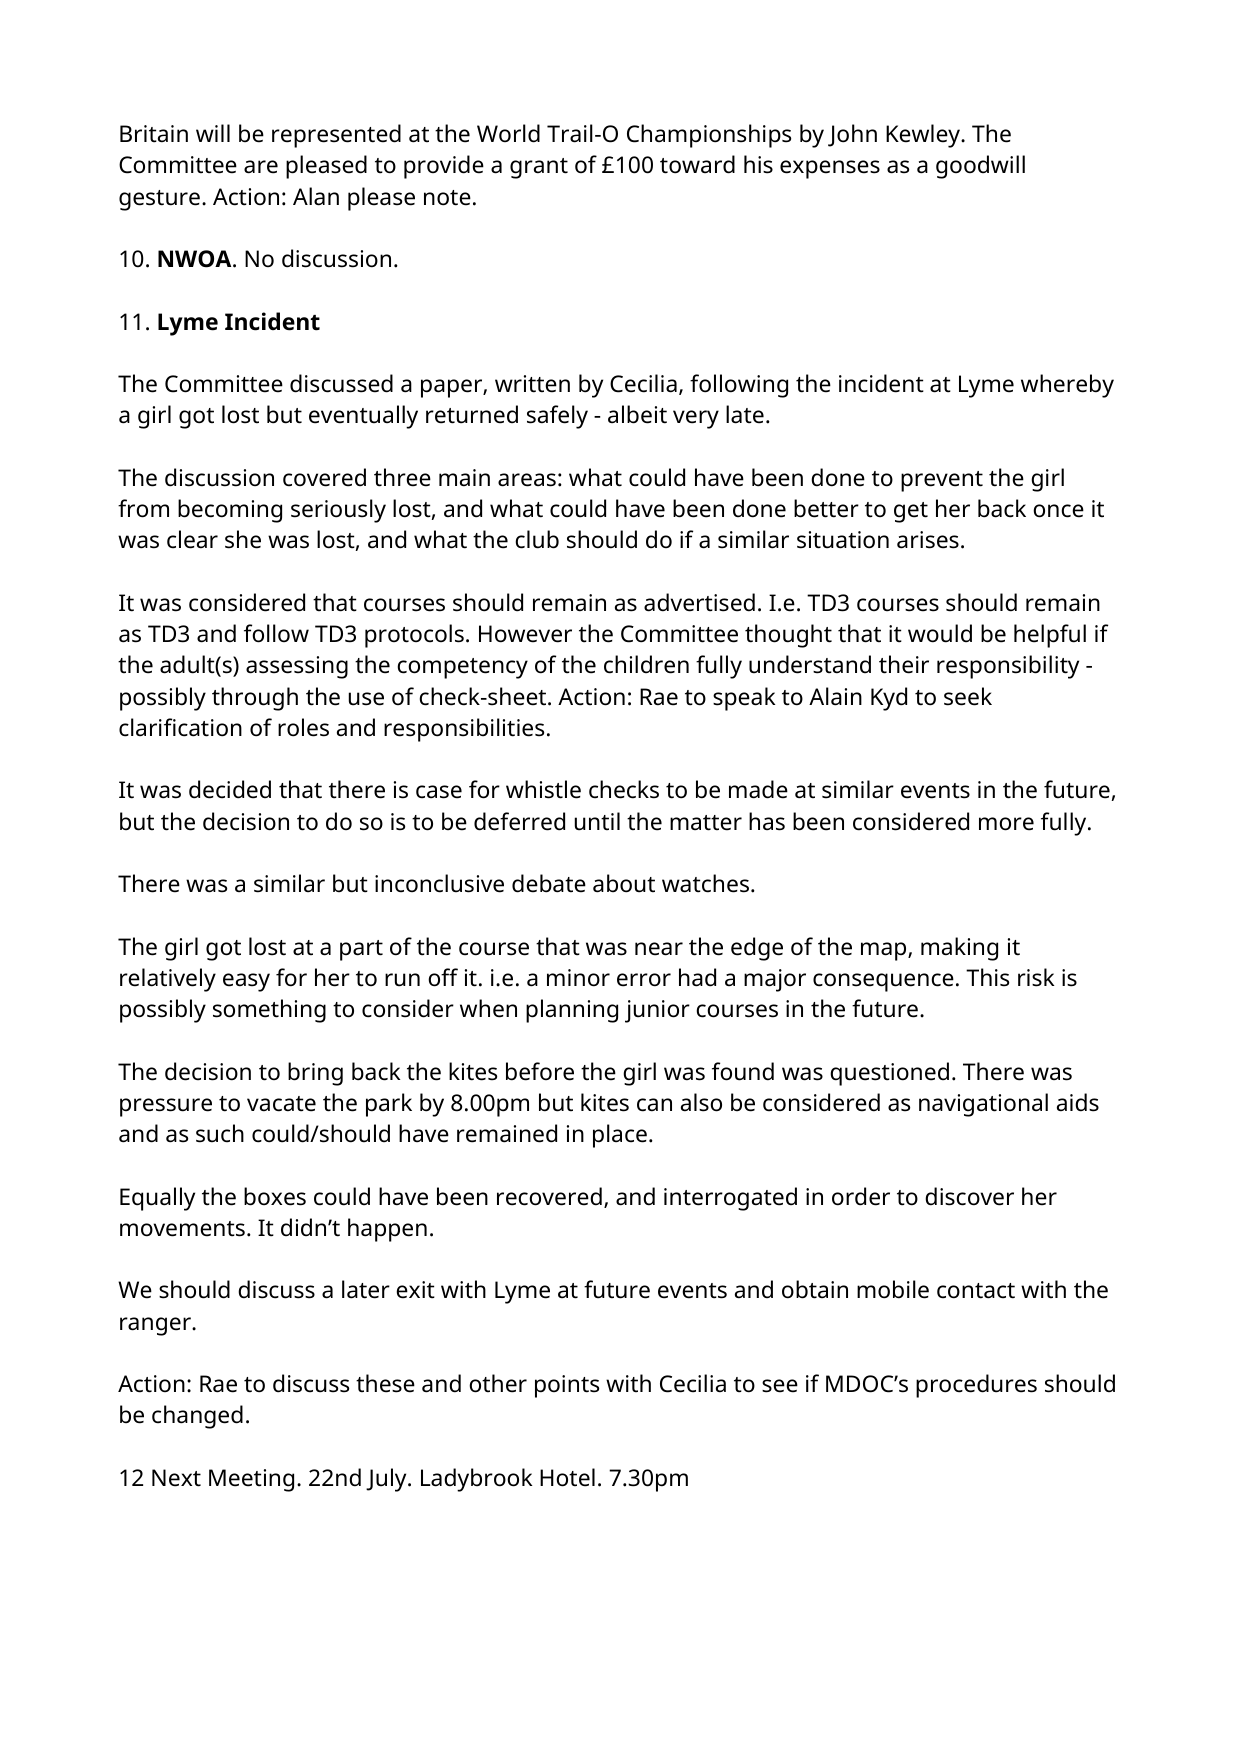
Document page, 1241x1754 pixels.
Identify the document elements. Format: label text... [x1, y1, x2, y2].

text 11. Lyme Incident [118, 306, 1122, 337]
text Britain will be represented at the World Trail-O Championships by John Kewley. The Committee are pleased to provide a grant of £100 toward his expenses as a goodwill gesture. Action: Alan please note. [118, 118, 1122, 212]
text 10. NWOA. No discussion. [118, 243, 1122, 274]
text The girl got lost at a part of the course that was near the edge of the map, making it relatively easy for her to run off it. i.e. a minor error had a major consequence. This risk is possibly something to consider when planning junior courses in the future. [118, 931, 1122, 1024]
text It was considered that courses should remain as advertised. I.e. TD3 courses should remain as TD3 and follow TD3 protocols. However the Committee thought that it would be helpful if the adult(s) assessing the competency of the children fully understand their responsibility - possibly through the use of check-sheet. Action: Rae to speak to Alain Kyd to seek clarification of roles and responsibilities. [118, 587, 1122, 743]
text It was decided that there is case for whistle checks to be made at similar events in the future, but the decision to do so is to be deferred until the matter has been considered more fully. [118, 774, 1122, 837]
text The discussion covered three main areas: what could have been done to prevent the girl from becoming seriously lost, and what could have been done better to get her back once it was clear she was lost, and what the club should do if a similar situation arises. [118, 462, 1122, 556]
text 12 Next Meeting. 22nd July. Ladybrook Hotel. 7.30pm [118, 1462, 1122, 1493]
text The Committee discussed a paper, written by Cecilia, following the incident at Lyme whereby a girl got lost but eventually returned safely - albeit very late. [118, 368, 1122, 431]
text The decision to bring back the kites before the girl was found was questioned. There was pressure to vacate the park by 8.00pm but kites can also be considered as navigational aids and as such could/should have remained in place. [118, 1056, 1122, 1149]
text There was a similar but inconclusive debate about watches. [118, 868, 1122, 899]
text Equally the boxes could have been recovered, and interrogated in order to discover her movements. It didn’t happen. [118, 1181, 1122, 1243]
text We should discuss a later exit with Lyme at future events and obtain mobile contact with the ranger. [118, 1274, 1122, 1337]
text Action: Rae to discuss these and other points with Cecilia to see if MDOC’s procedures should be changed. [118, 1368, 1122, 1431]
